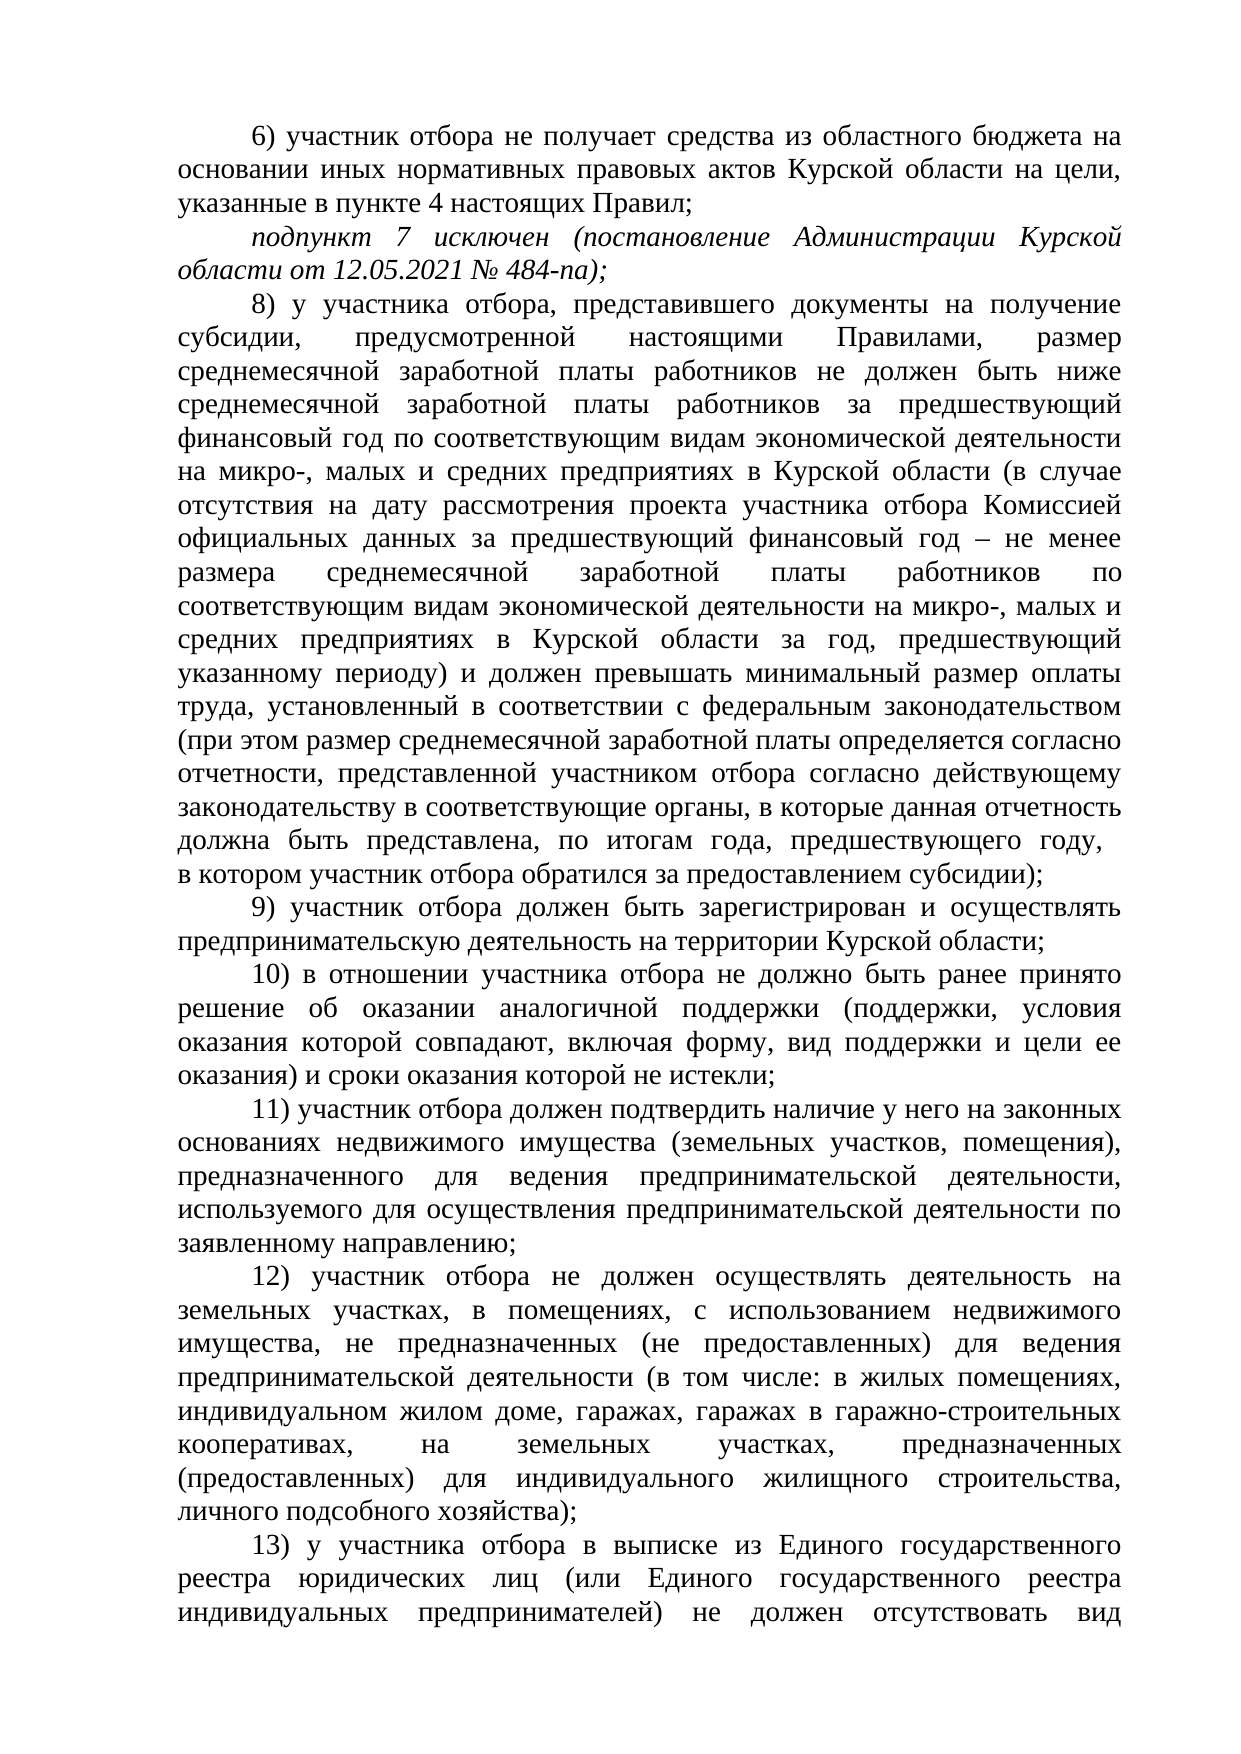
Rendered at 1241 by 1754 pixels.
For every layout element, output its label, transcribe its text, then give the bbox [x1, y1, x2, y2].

text 9) участник отбора должен быть зарегистрирован и осуществлять предпринимательскую деятельность на территории Курской области; [177, 889, 1122, 957]
text 12) участник отбора не должен осуществлять деятельность на земельных участках, в помещениях, с использованием недвижимого имущества, не предназначенных (не предоставленных) для ведения предпринимательской деятельности (в том числе: в жилых помещениях, индивидуальном жилом доме, гаражах, гаражах в гаражно-строительных кооперативах, на земельных участках, предназначенных (предоставленных) для индивидуального жилищного строительства, личного подсобного хозяйства); [177, 1258, 1122, 1527]
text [177, 1527, 1122, 1627]
text подпункт 7 исключен (постановление Администрации Курской области от 12.05.2021 № 484-па); [177, 219, 1122, 286]
text 6) участник отбора не получает средства из областного бюджета на основании иных нормативных правовых актов Курской области на цели, указанные в пункте 4 настоящих Правил; [177, 118, 1122, 219]
text 8) у участника отбора, представившего документы на получение субсидии, предусмотренной настоящими Правилами, размер среднемесячной заработной платы работников не должен быть ниже среднемесячной заработной платы работников за предшествующий финансовый год по соответствующим видам экономической деятельности на микро-, малых и средних предприятиях в Курской области (в случае отсутствия на дату рассмотрения проекта участника отбора Комиссией официальных данных за предшествующий финансовый год – не менее размера среднемесячной заработной платы работников по соответствующим видам экономической деятельности на микро-, малых и средних предприятиях в Курской области за год, предшествующий указанному периоду) и должен превышать минимальный размер оплаты труда, установленный в соответствии с федеральным законодательством (при этом размер среднемесячной заработной платы определяется согласно отчетности, представленной участником отбора согласно действующему законодательству в соответствующие органы, в которые данная отчетность должна быть представлена, по итогам года, предшествующего году, в котором участник отбора обратился за предоставлением субсидии); [177, 286, 1122, 889]
text 11) участник отбора должен подтвердить наличие у него на законных основаниях недвижимого имущества (земельных участков, помещения), предназначенного для ведения предпринимательской деятельности, используемого для осуществления предпринимательской деятельности по заявленному направлению; [177, 1091, 1122, 1258]
text 10) в отношении участника отбора не должно быть ранее принято решение об оказании аналогичной поддержки (поддержки, условия оказания которой совпадают, включая форму, вид поддержки и цели ее оказания) и сроки оказания которой не истекли; [177, 957, 1122, 1091]
